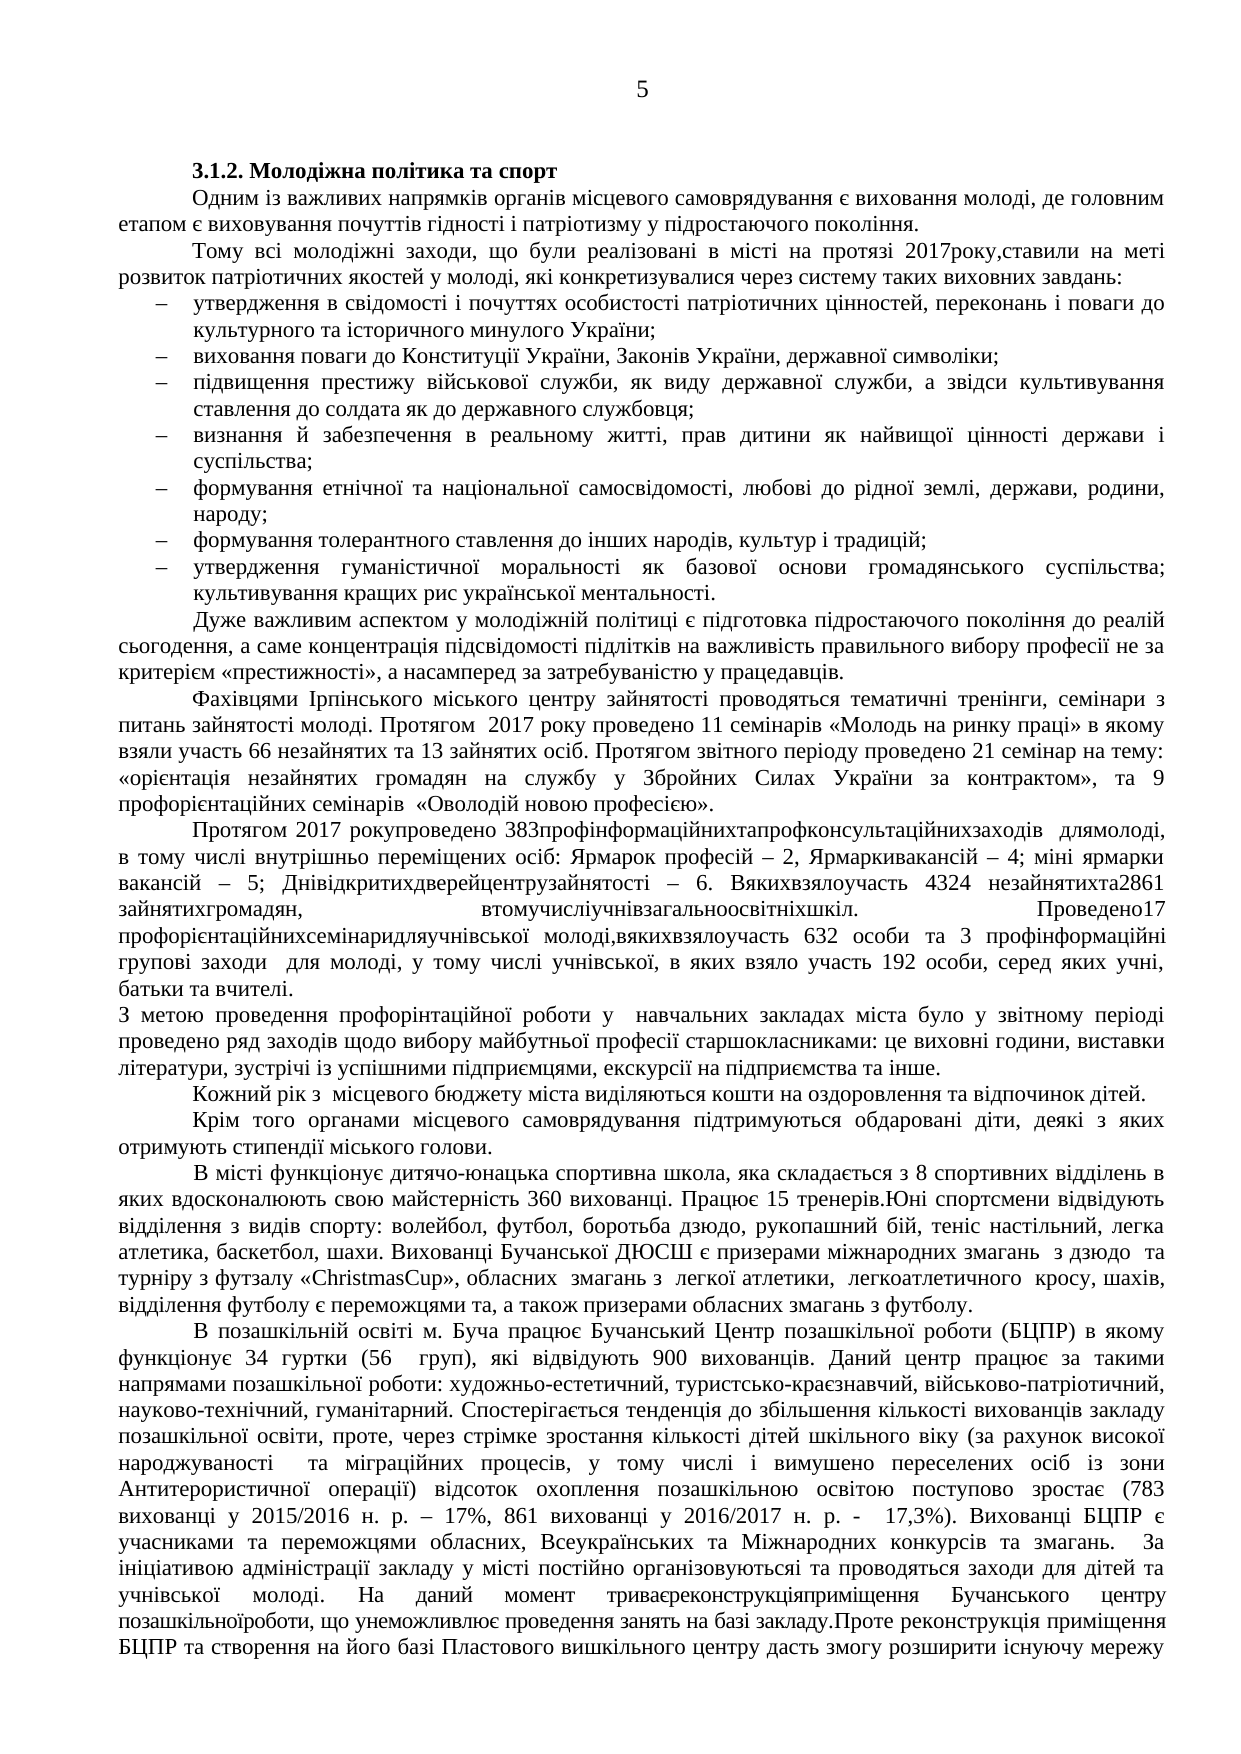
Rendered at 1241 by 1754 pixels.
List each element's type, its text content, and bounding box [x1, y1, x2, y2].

list утвердження гуманістичної моральності як базової основи громадянського суспільства; культивування кращих рис української ментальності. [156, 553, 1167, 606]
text Фахівцями Ірпінського міського центру зайнятості проводяться тематичні тренінги, семінари з питань зайнятості молоді. Протягом 2017 року проведено 11 семінарів «Молодь на ринку праці» в якому взяли участь 66 незайнятих та 13 зайнятих осіб. Протягом звітного періоду проведено 21 семінар на тему: «орієнтація незайнятих громадян на службу у Збройних Силах України за контрактом», та 9 профорієнтаційних семінарів «Оволодій новою професією». [118, 685, 1167, 816]
list утвердження в свідомості і почуттях особистості патріотичних цінностей, переконань і поваги до культурного та історичного минулого України; [156, 289, 1167, 342]
list виховання поваги до Конституції України, Законів України, державної символіки; [156, 342, 1167, 368]
list Кожний рік з місцевого бюджету міста виділяються кошти на оздоровлення та відпочинок дітей. [118, 1080, 1167, 1106]
text З метою проведення профорінтаційної роботи у навчальних закладах міста було у звітному періоді проведено ряд заходів щодо вибору майбутньої професії старшокласниками: це виховні години, виставки літератури, зустрічі із успішними підприємцями, екскурсії на підприємства та інше. [118, 1001, 1167, 1080]
text 3.1.2. Молодіжна політика та спорт [118, 158, 1167, 184]
list Крім того органами місцевого самоврядування підтримуються обдаровані діти, деякі з яких отримують стипендії міського голови. [118, 1106, 1167, 1159]
list формування толерантного ставлення до інших народів, культур і традицій; [156, 527, 1167, 553]
text Тому всі молодіжні заходи, що були реалізовані в місті на протязі 2017року,ставили на меті розвиток патріотичних якостей у молоді, які конкретизувалися через систему таких виховних завдань: [118, 237, 1167, 289]
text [118, 1317, 1167, 1660]
text Протягом 2017 рокупроведено 383профінформаційнихтапрофконсультаційнихзаходів длямолоді, в тому числі внутрішньо переміщених осіб: Ярмарок професій – 2, Ярмаркивакансій – 4; міні ярмарки вакансій – 5; Днівідкритихдверейцентрузайнятості – 6. Вякихвзялоучасть 4324 незайнятихта2861 зайнятихгромадян, втомучисліучнівзагальноосвітніхшкіл. Проведено17 профорієнтаційнихсемінаридляучнівської молоді,вякихвзялоучасть 632 особи та 3 профінформаційні групові заходи для молоді, у тому числі учнівської, в яких взяло участь 192 особи, серед яких учні, батьки та вчителі. [118, 816, 1167, 1001]
list формування етнічної та національної самосвідомості, любові до рідної землі, держави, родини, народу; [156, 474, 1167, 527]
text Одним із важливих напрямків органів місцевого самоврядування є виховання молоді, де головним етапом є виховування почуттів гідності і патріотизму у підростаючого покоління. [118, 184, 1167, 237]
list підвищення престижу військової служби, як виду державної служби, а звідси культивування ставлення до солдата як до державного службовця; [156, 368, 1167, 421]
text В місті функціонує дитячо-юнацька спортивна школа, яка складається з 8 спортивних відділень в яких вдосконалюють свою майстерність 360 вихованці. Працює 15 тренерів.Юні спортсмени відвідують відділення з видів спорту: волейбол, футбол, боротьба дзюдо, рукопашний бій, теніс настільний, легка атлетика, баскетбол, шахи. Вихованці Бучанської ДЮСШ є призерами міжнародних змагань з дзюдо та турніру з футзалу «ChristmasCup», обласних змагань з легкої атлетики, легкоатлетичного кросу, шахів, відділення футболу є переможцями та, а також призерами обласних змагань з футболу. [118, 1159, 1167, 1317]
list Дуже важливим аспектом у молодіжній політиці є підготовка підростаючого покоління до реалій сьогодення, а саме концентрація підсвідомості підлітків на важливість правильного вибору професії не за критерієм «престижності», а насамперед за затребуваністю у працедавців. [118, 606, 1167, 685]
list визнання й забезпечення в реальному житті, прав дитини як найвищої цінності держави і суспільства; [156, 421, 1167, 474]
